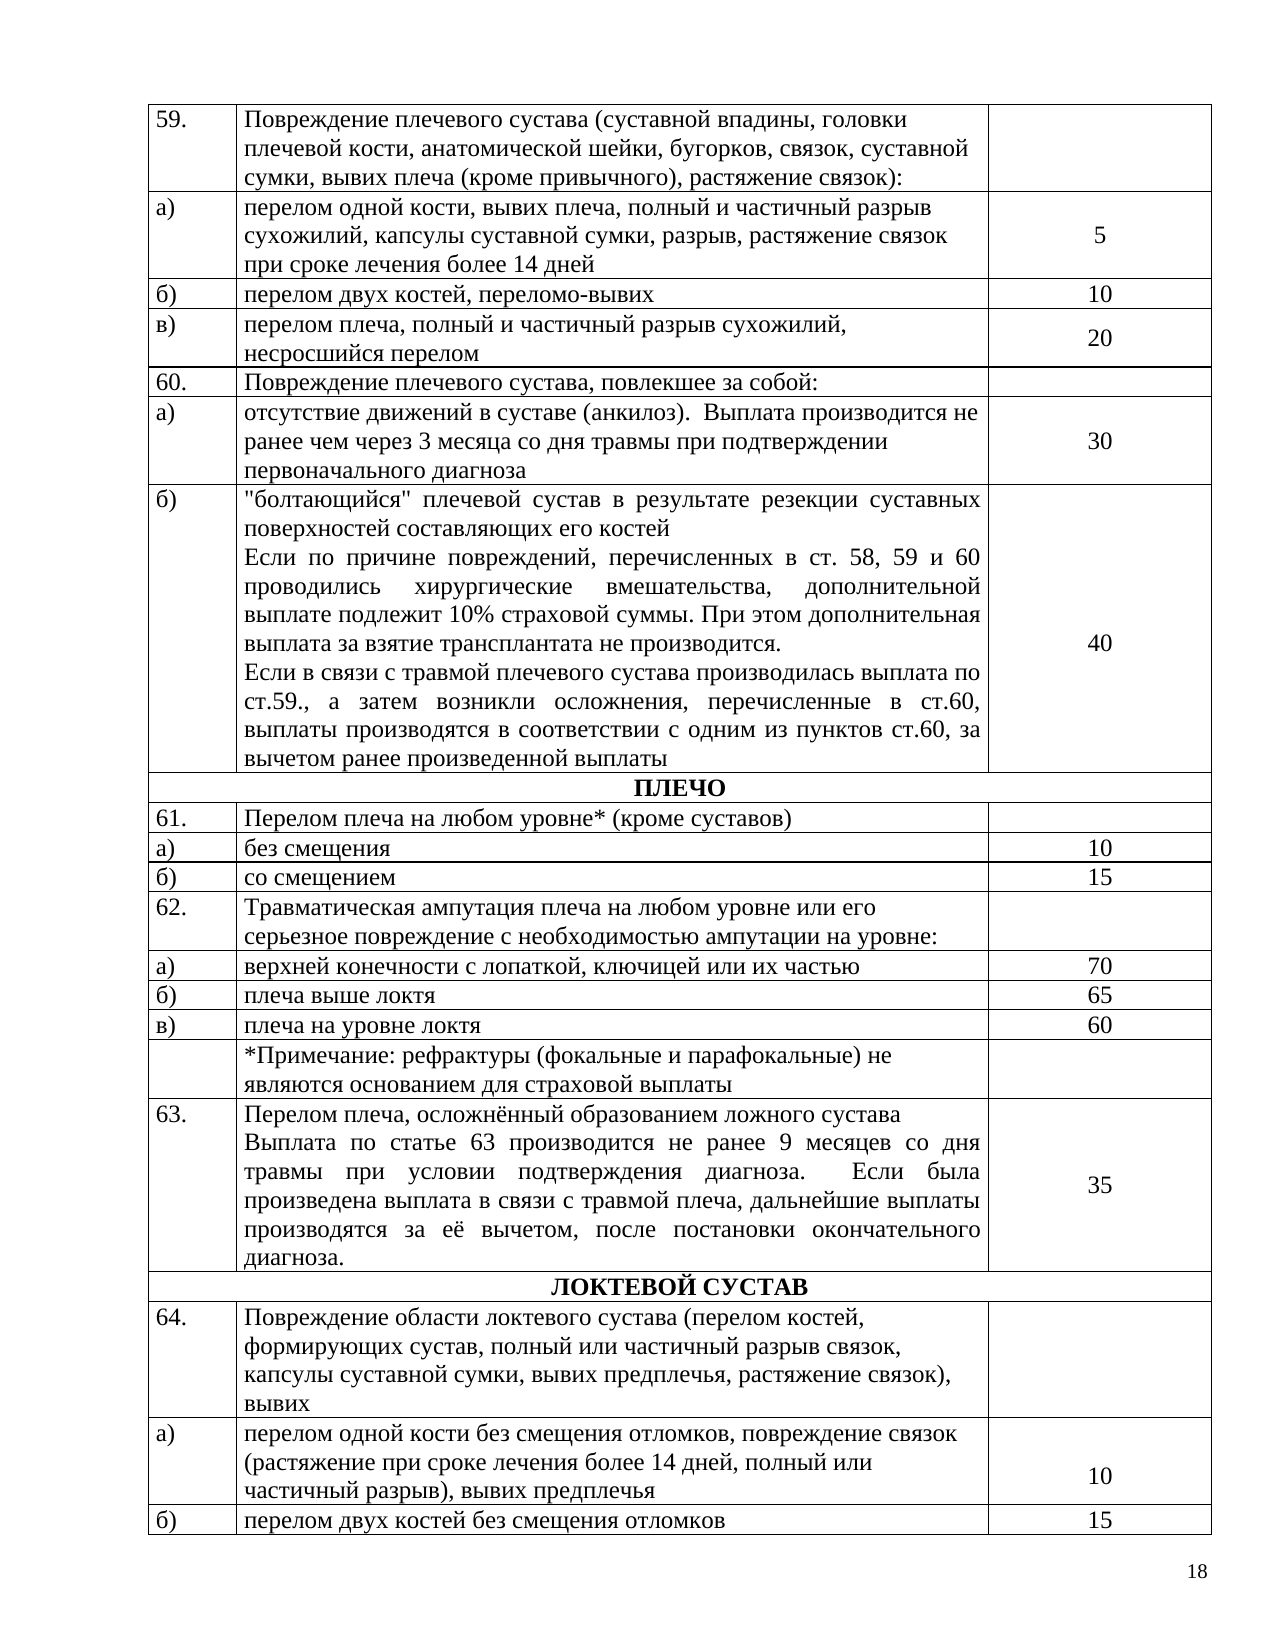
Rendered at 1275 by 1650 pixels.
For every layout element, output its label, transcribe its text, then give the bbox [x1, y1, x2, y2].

table_cell Повреждение области локтевого сустава (перелом костей, формирующих сустав, полный или частичный разрыв связок, капсулы суставной сумки, вывих предплечья, растяжение связок), вывих [237, 1302, 988, 1417]
table_cell 15 [989, 1505, 1211, 1534]
table_cell перелом плеча, полный и частичный разрыв сухожилий, несросшийся перелом [237, 309, 988, 366]
table_cell Травматическая ампутация плеча на любом уровне или его серьезное повреждение с необходимостью ампутации на уровне: [237, 892, 988, 950]
table_cell б) [149, 485, 236, 772]
table_cell 64. [149, 1302, 236, 1417]
table_cell [989, 368, 1211, 396]
table_cell [989, 803, 1211, 832]
table_cell б) [149, 863, 236, 891]
table_cell 30 [989, 397, 1211, 483]
table_cell а) [149, 192, 236, 278]
table_cell перелом двух костей, переломо-вывих [237, 279, 988, 308]
table_cell 15 [989, 863, 1211, 891]
table_cell *Примечание: рефрактуры (фокальные и парафокальные) не являются основанием для страховой выплаты [237, 1040, 988, 1098]
table_cell а) [149, 951, 236, 979]
table_cell верхней конечности с лопаткой, ключицей или их частью [237, 951, 988, 979]
table_cell а) [149, 1418, 236, 1504]
table_cell 35 [989, 1099, 1211, 1271]
table_cell перелом одной кости без смещения отломков, повреждение связок (растяжение при сроке лечения более 14 дней, полный или частичный разрыв), вывих предплечья [237, 1418, 988, 1504]
table_cell 20 [989, 309, 1211, 366]
table_cell плеча на уровне локтя [237, 1010, 988, 1039]
table_cell 40 [989, 485, 1211, 772]
table_cell 59. [149, 105, 236, 191]
table_cell 10 [989, 279, 1211, 308]
table_cell б) [149, 279, 236, 308]
table_cell Перелом плеча, осложнённый образованием ложного сустава Выплата по статье 63 производится не ранее 9 месяцев со дня травмы при условии подтверждения диагноза. Если была произведена выплата в связи с травмой плеча, дальнейшие выплаты производятся за её вычетом, после постановки окончательного диагноза. [237, 1099, 988, 1271]
table_cell б) [149, 1505, 236, 1534]
table_cell б) [149, 981, 236, 1009]
table_cell 61. [149, 803, 236, 832]
table_cell 65 [989, 981, 1211, 1009]
table_cell в) [149, 1010, 236, 1039]
table_cell [149, 1040, 236, 1098]
table_cell "болтающийся" плечевой сустав в результате резекции суставных поверхностей составляющих его костей Если по причине повреждений, перечисленных в ст. 58, 59 и 60 проводились хирургические вмешательства, дополнительной выплате подлежит 10% страховой суммы. При этом дополнительная выплата за взятие трансплантата не производится. Если в связи с травмой плечевого сустава производилась выплата по ст.59., а затем возникли осложнения, перечисленные в ст.60, выплаты производятся в соответствии с одним из пунктов ст.60, за вычетом ранее произведенной выплаты [237, 485, 988, 772]
table_cell Повреждение плечевого сустава (суставной впадины, головки плечевой кости, анатомической шейки, бугорков, связок, суставной сумки, вывих плеча (кроме привычного), растяжение связок): [237, 105, 988, 191]
table_cell 62. [149, 892, 236, 950]
table_cell 63. [149, 1099, 236, 1271]
table_cell [989, 1302, 1211, 1417]
table_cell 5 [989, 192, 1211, 278]
table_cell а) [149, 833, 236, 861]
table_cell без смещения [237, 833, 988, 861]
table_cell Перелом плеча на любом уровне* (кроме суставов) [237, 803, 988, 832]
table_cell ЛОКТЕВОЙ СУСТАВ [149, 1272, 1211, 1301]
table_cell 10 [989, 1418, 1211, 1504]
table_cell ПЛЕЧО [149, 773, 1211, 802]
table_cell а) [149, 397, 236, 483]
table_cell отсутствие движений в суставе (анкилоз). Выплата производится не ранее чем через 3 месяца со дня травмы при подтверждении первоначального диагноза [237, 397, 988, 483]
table_cell [989, 105, 1211, 191]
table_cell 60. [149, 368, 236, 396]
table_cell плеча выше локтя [237, 981, 988, 1009]
table_cell 60 [989, 1010, 1211, 1039]
table_cell Повреждение плечевого сустава, повлекшее за собой: [237, 368, 988, 396]
table_cell [989, 892, 1211, 950]
table_cell в) [149, 309, 236, 366]
table_cell 10 [989, 833, 1211, 861]
table_cell со смещением [237, 863, 988, 891]
table_cell перелом двух костей без смещения отломков [237, 1505, 988, 1534]
table_cell 70 [989, 951, 1211, 979]
table_cell перелом одной кости, вывих плеча, полный и частичный разрыв сухожилий, капсулы суставной сумки, разрыв, растяжение связок при сроке лечения более 14 дней [237, 192, 988, 278]
table_cell [989, 1040, 1211, 1098]
